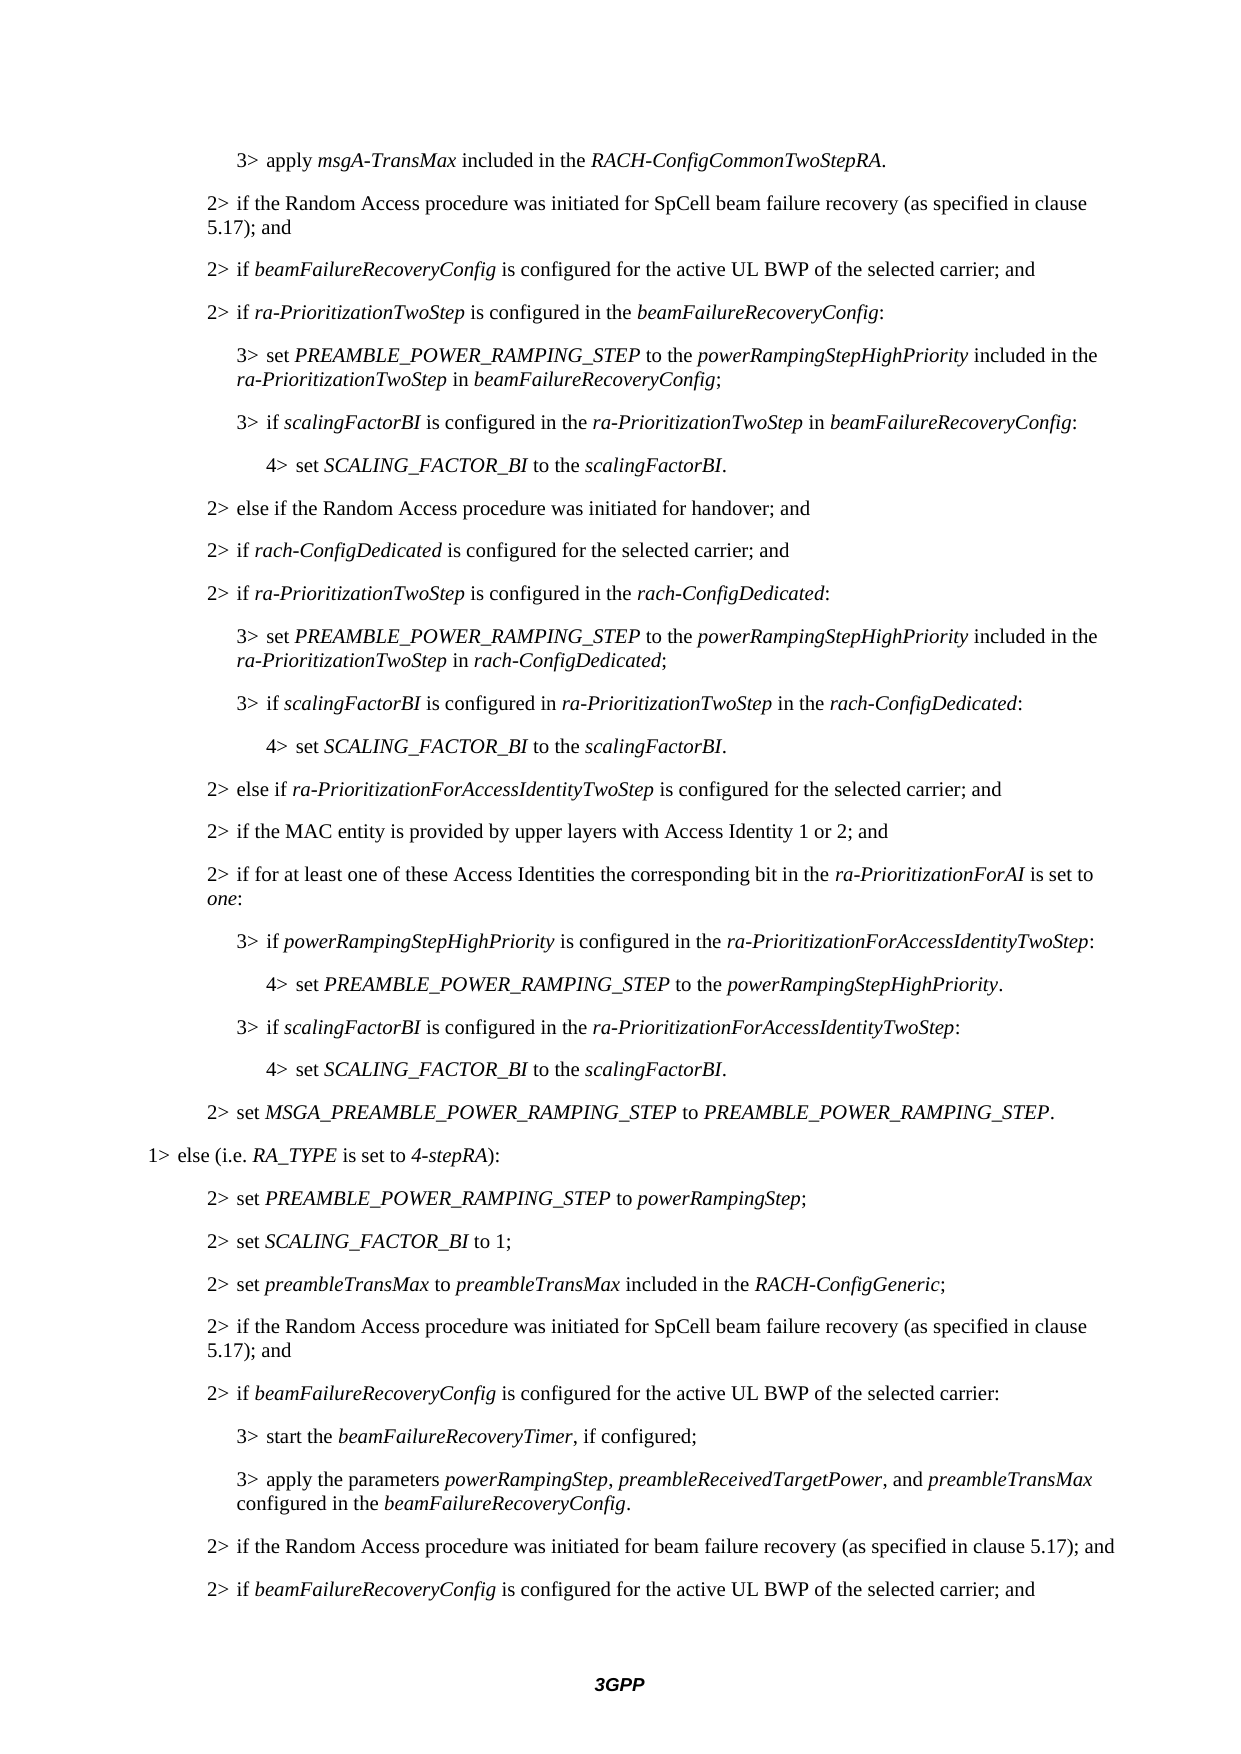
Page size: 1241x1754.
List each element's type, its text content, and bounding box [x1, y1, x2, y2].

text 2> if the Random Access procedure was initiated for SpCell beam failure recovery (as specified in clause 5.17); and [207, 1314, 1122, 1362]
text 2> set SCALING_FACTOR_BI to 1; [207, 1229, 1122, 1253]
text 3> if scalingFactorBI is configured in ra-PrioritizationTwoStep in the rach-ConfigDedicated: [236, 691, 1122, 715]
text 3> set PREAMBLE_POWER_RAMPING_STEP to the powerRampingStepHighPriority included in the ra-PrioritizationTwoStep in rach-ConfigDedicated; [236, 624, 1122, 672]
text 3> start the beamFailureRecoveryTimer, if configured; [236, 1424, 1122, 1448]
text 2> if for at least one of these Access Identities the corresponding bit in the ra-PrioritizationForAI is set to one: [207, 862, 1122, 910]
text 3> if scalingFactorBI is configured in the ra-PrioritizationTwoStep in beamFailureRecoveryConfig: [236, 410, 1122, 434]
text 3> apply msgA-TransMax included in the RACH-ConfigCommonTwoStepRA. [236, 148, 1122, 172]
text 2> if ra-PrioritizationTwoStep is configured in the beamFailureRecoveryConfig: [207, 300, 1122, 324]
text 3> set PREAMBLE_POWER_RAMPING_STEP to the powerRampingStepHighPriority included in the ra-PrioritizationTwoStep in beamFailureRecoveryConfig; [236, 343, 1122, 391]
text 2> if ra-PrioritizationTwoStep is configured in the rach-ConfigDedicated: [207, 581, 1122, 605]
text 2> set preambleTransMax to preambleTransMax included in the RACH-ConfigGeneric; [207, 1271, 1122, 1296]
text 2> if the Random Access procedure was initiated for SpCell beam failure recovery (as specified in clause 5.17); and [207, 191, 1122, 239]
text 4> set PREAMBLE_POWER_RAMPING_STEP to the powerRampingStepHighPriority. [266, 972, 1122, 996]
text 2> else if ra-PrioritizationForAccessIdentityTwoStep is configured for the selected carrier; and [207, 776, 1122, 801]
text 3> apply the parameters powerRampingStep, preambleReceivedTargetPower, and preambleTransMax configured in the beamFailureRecoveryConfig. [236, 1467, 1122, 1515]
text 2> if beamFailureRecoveryConfig is configured for the active UL BWP of the selected carrier: [207, 1381, 1122, 1405]
text 4> set SCALING_FACTOR_BI to the scalingFactorBI. [266, 1057, 1122, 1081]
text 3> if powerRampingStepHighPriority is configured in the ra-PrioritizationForAccessIdentityTwoStep: [236, 929, 1122, 953]
text 3> if scalingFactorBI is configured in the ra-PrioritizationForAccessIdentityTwoStep: [236, 1014, 1122, 1039]
text 2> if beamFailureRecoveryConfig is configured for the active UL BWP of the selected carrier; and [207, 1576, 1122, 1601]
text 2> if the MAC entity is provided by upper layers with Access Identity 1 or 2; and [207, 819, 1122, 843]
text 2> if rach-ConfigDedicated is configured for the selected carrier; and [207, 538, 1122, 562]
text 1> else (i.e. RA_TYPE is set to 4-stepRA): [148, 1143, 1122, 1167]
text 4> set SCALING_FACTOR_BI to the scalingFactorBI. [266, 734, 1122, 758]
text 4> set SCALING_FACTOR_BI to the scalingFactorBI. [266, 453, 1122, 477]
text 2> else if the Random Access procedure was initiated for handover; and [207, 496, 1122, 519]
text 2> set PREAMBLE_POWER_RAMPING_STEP to powerRampingStep; [207, 1186, 1122, 1210]
text 2> if beamFailureRecoveryConfig is configured for the active UL BWP of the selected carrier; and [207, 257, 1122, 281]
text 2> if the Random Access procedure was initiated for beam failure recovery (as specified in clause 5.17); and [207, 1534, 1122, 1558]
text 2> set MSGA_PREAMBLE_POWER_RAMPING_STEP to PREAMBLE_POWER_RAMPING_STEP. [207, 1100, 1122, 1124]
